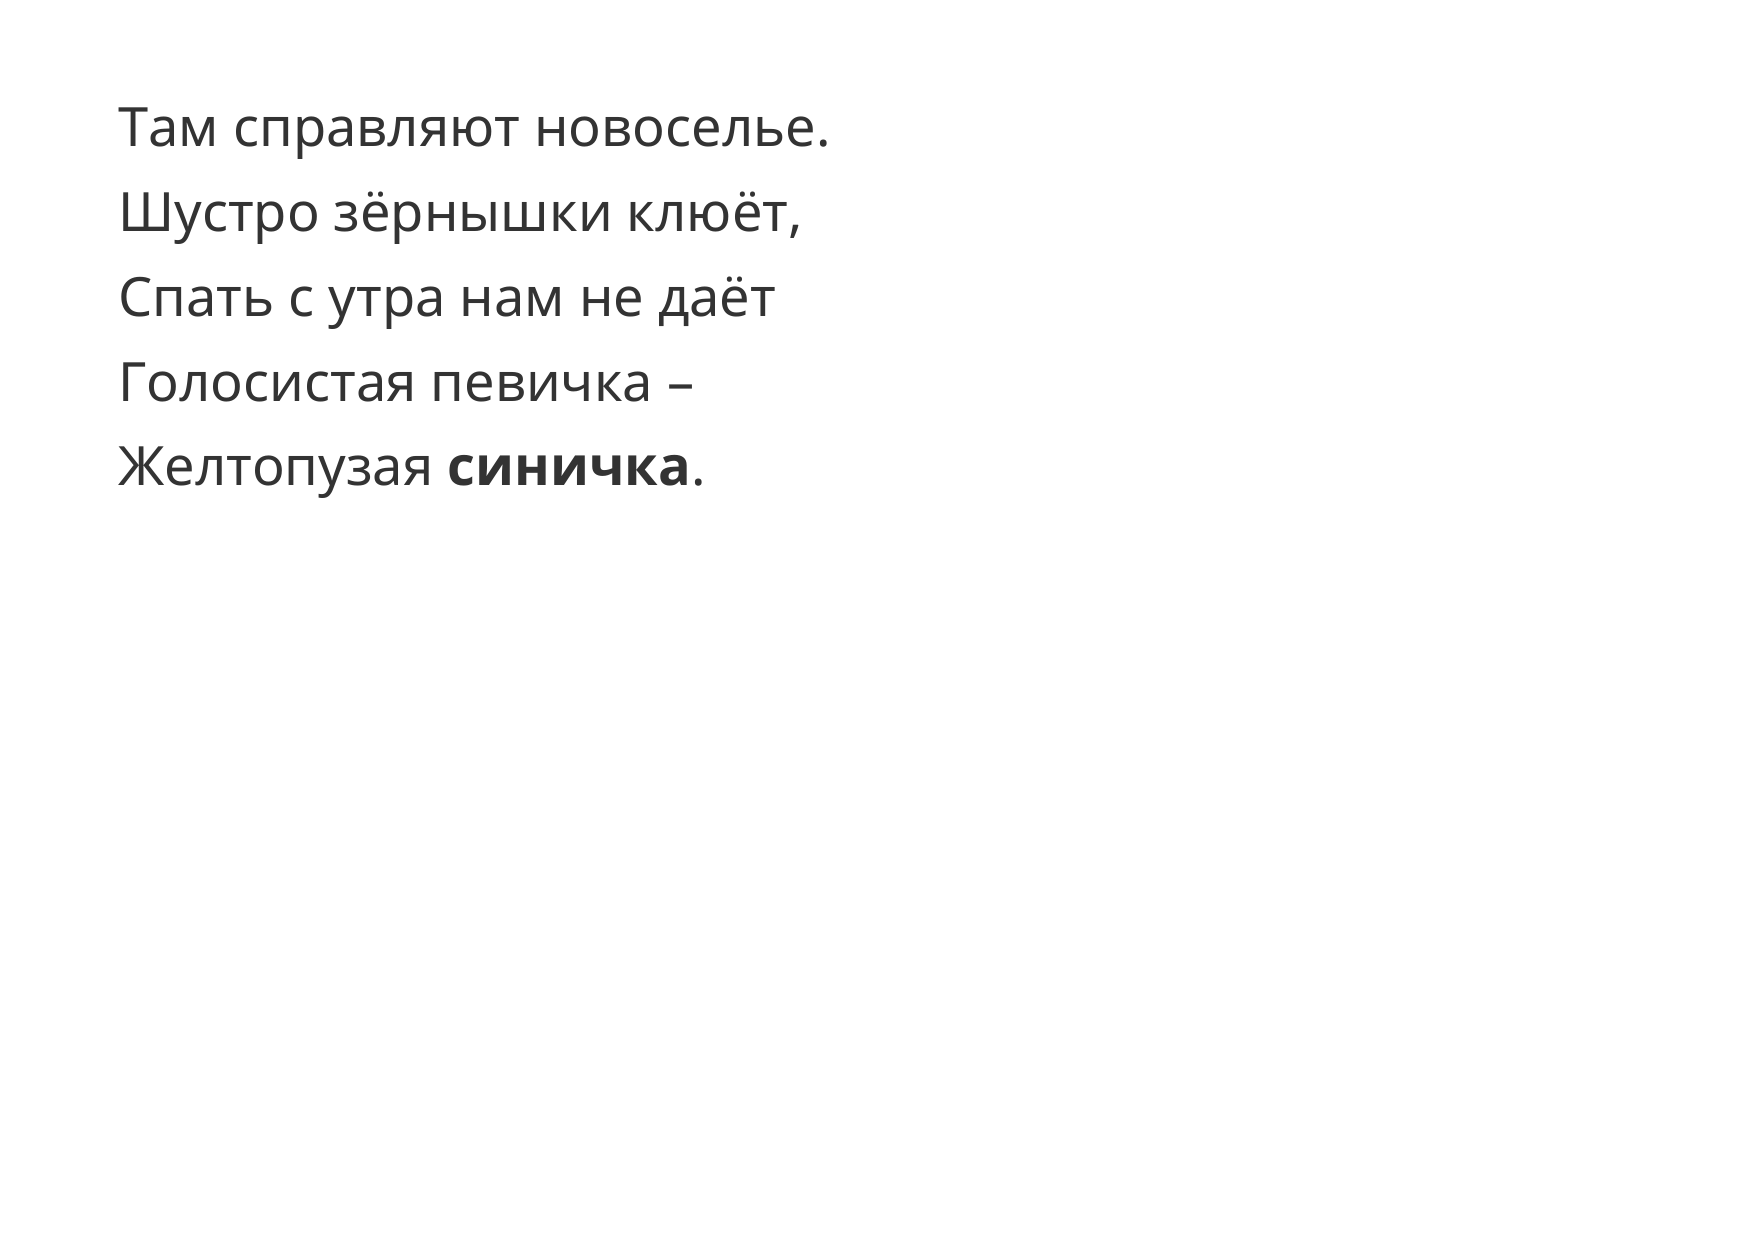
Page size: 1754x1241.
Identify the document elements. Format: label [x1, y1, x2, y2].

text [118, 89, 1636, 502]
